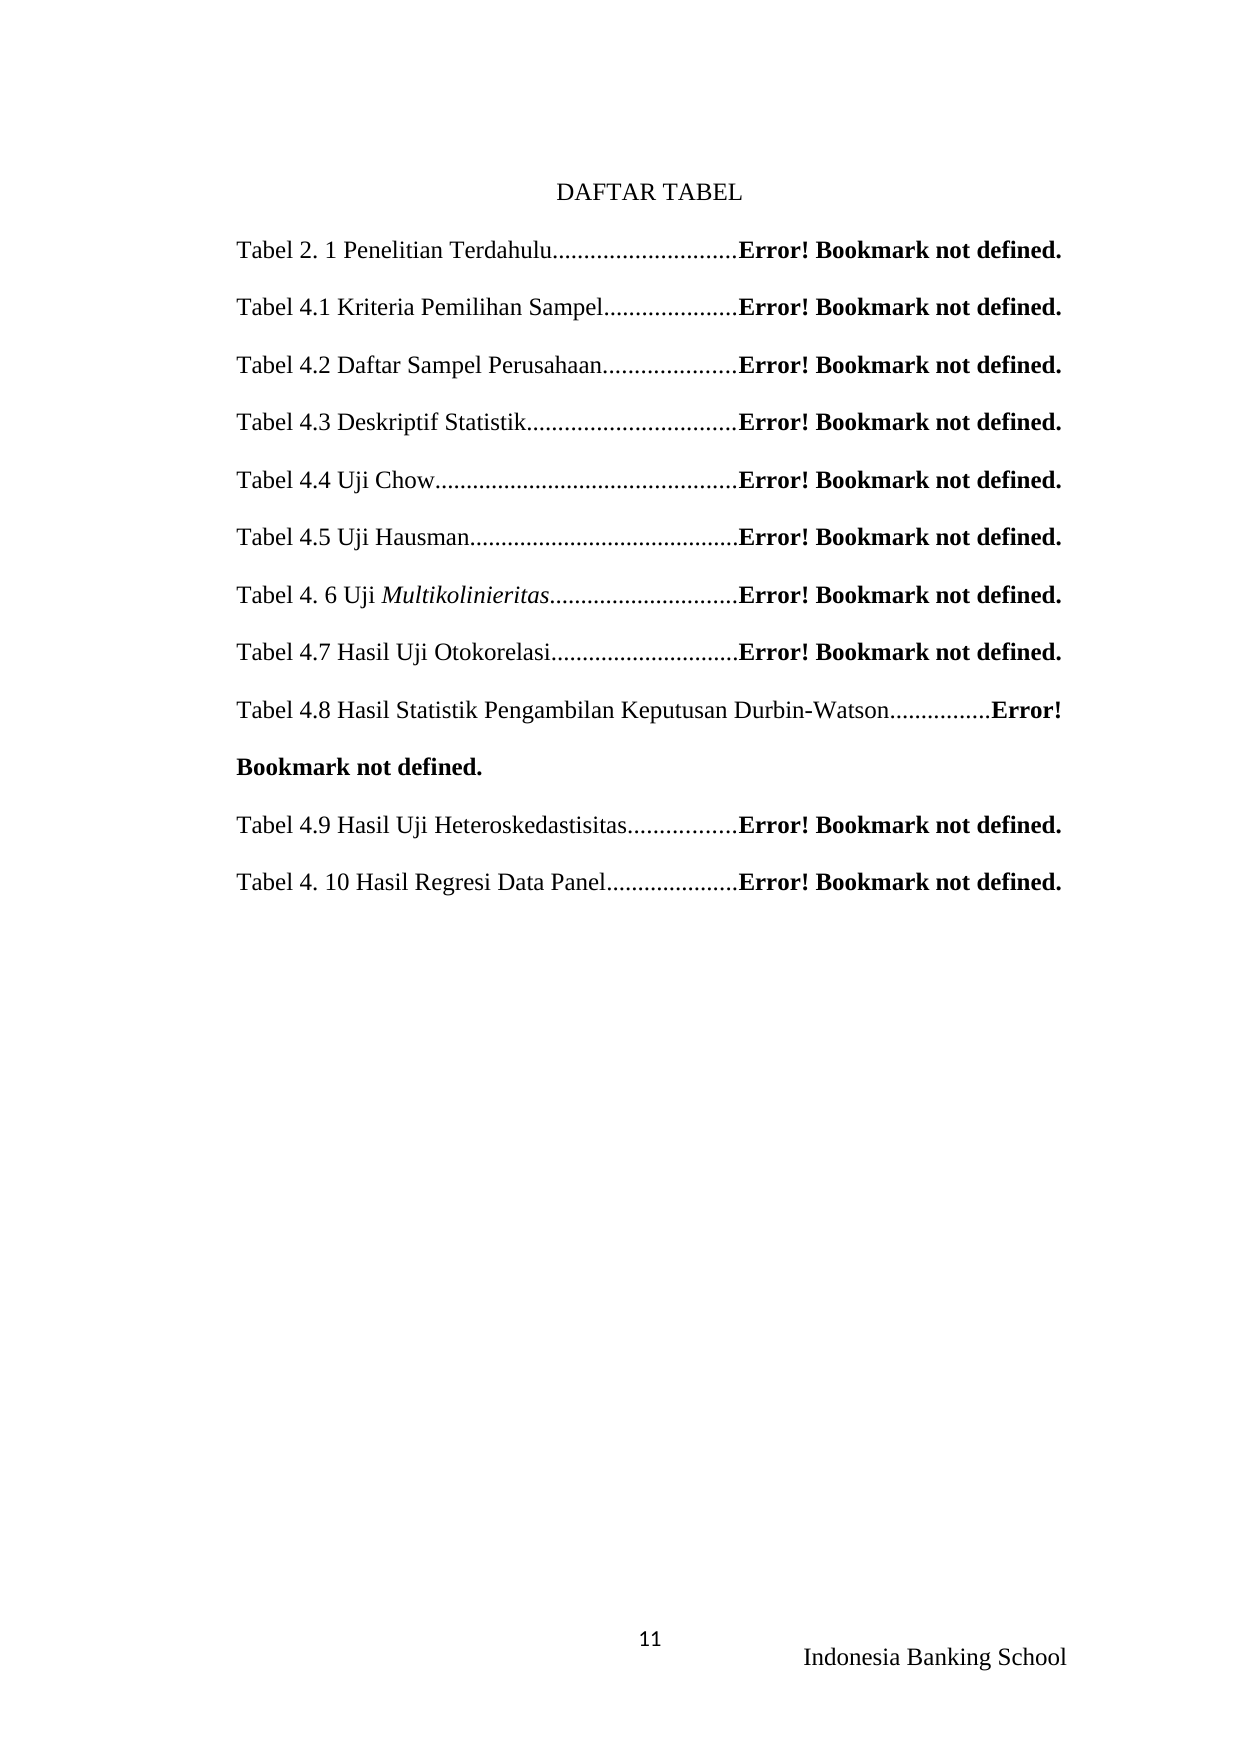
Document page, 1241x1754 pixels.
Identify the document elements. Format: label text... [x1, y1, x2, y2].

text Tabel 4.3 Deskriptif Statistik Error! Bookmark not defined. [236, 407, 1063, 436]
text Tabel 4.9 Hasil Uji Heteroskedastisitas Error! Bookmark not defined. [236, 810, 1063, 838]
text Tabel 2. 1 Penelitian Terdahulu Error! Bookmark not defined. [236, 235, 1063, 263]
text Tabel 4.5 Uji Hausman Error! Bookmark not defined. [236, 522, 1063, 551]
text Tabel 4.1 Kriteria Pemilihan Sampel Error! Bookmark not defined. [236, 292, 1063, 321]
text Tabel 4.4 Uji Chow Error! Bookmark not defined. [236, 465, 1063, 493]
text Tabel 4.8 Hasil Statistik Pengambilan Keputusan Durbin-Watson Error! Bookmark not defined. [236, 695, 1063, 781]
text Tabel 4.2 Daftar Sampel Perusahaan Error! Bookmark not defined. [236, 350, 1063, 378]
text Tabel 4. 10 Hasil Regresi Data Panel Error! Bookmark not defined. [236, 867, 1063, 896]
subtitle DAFTAR TABEL [236, 177, 1063, 206]
text Tabel 4.7 Hasil Uji Otokorelasi Error! Bookmark not defined. [236, 637, 1063, 666]
text Tabel 4. 6 Uji Multikolinieritas Error! Bookmark not defined. [236, 580, 1063, 608]
